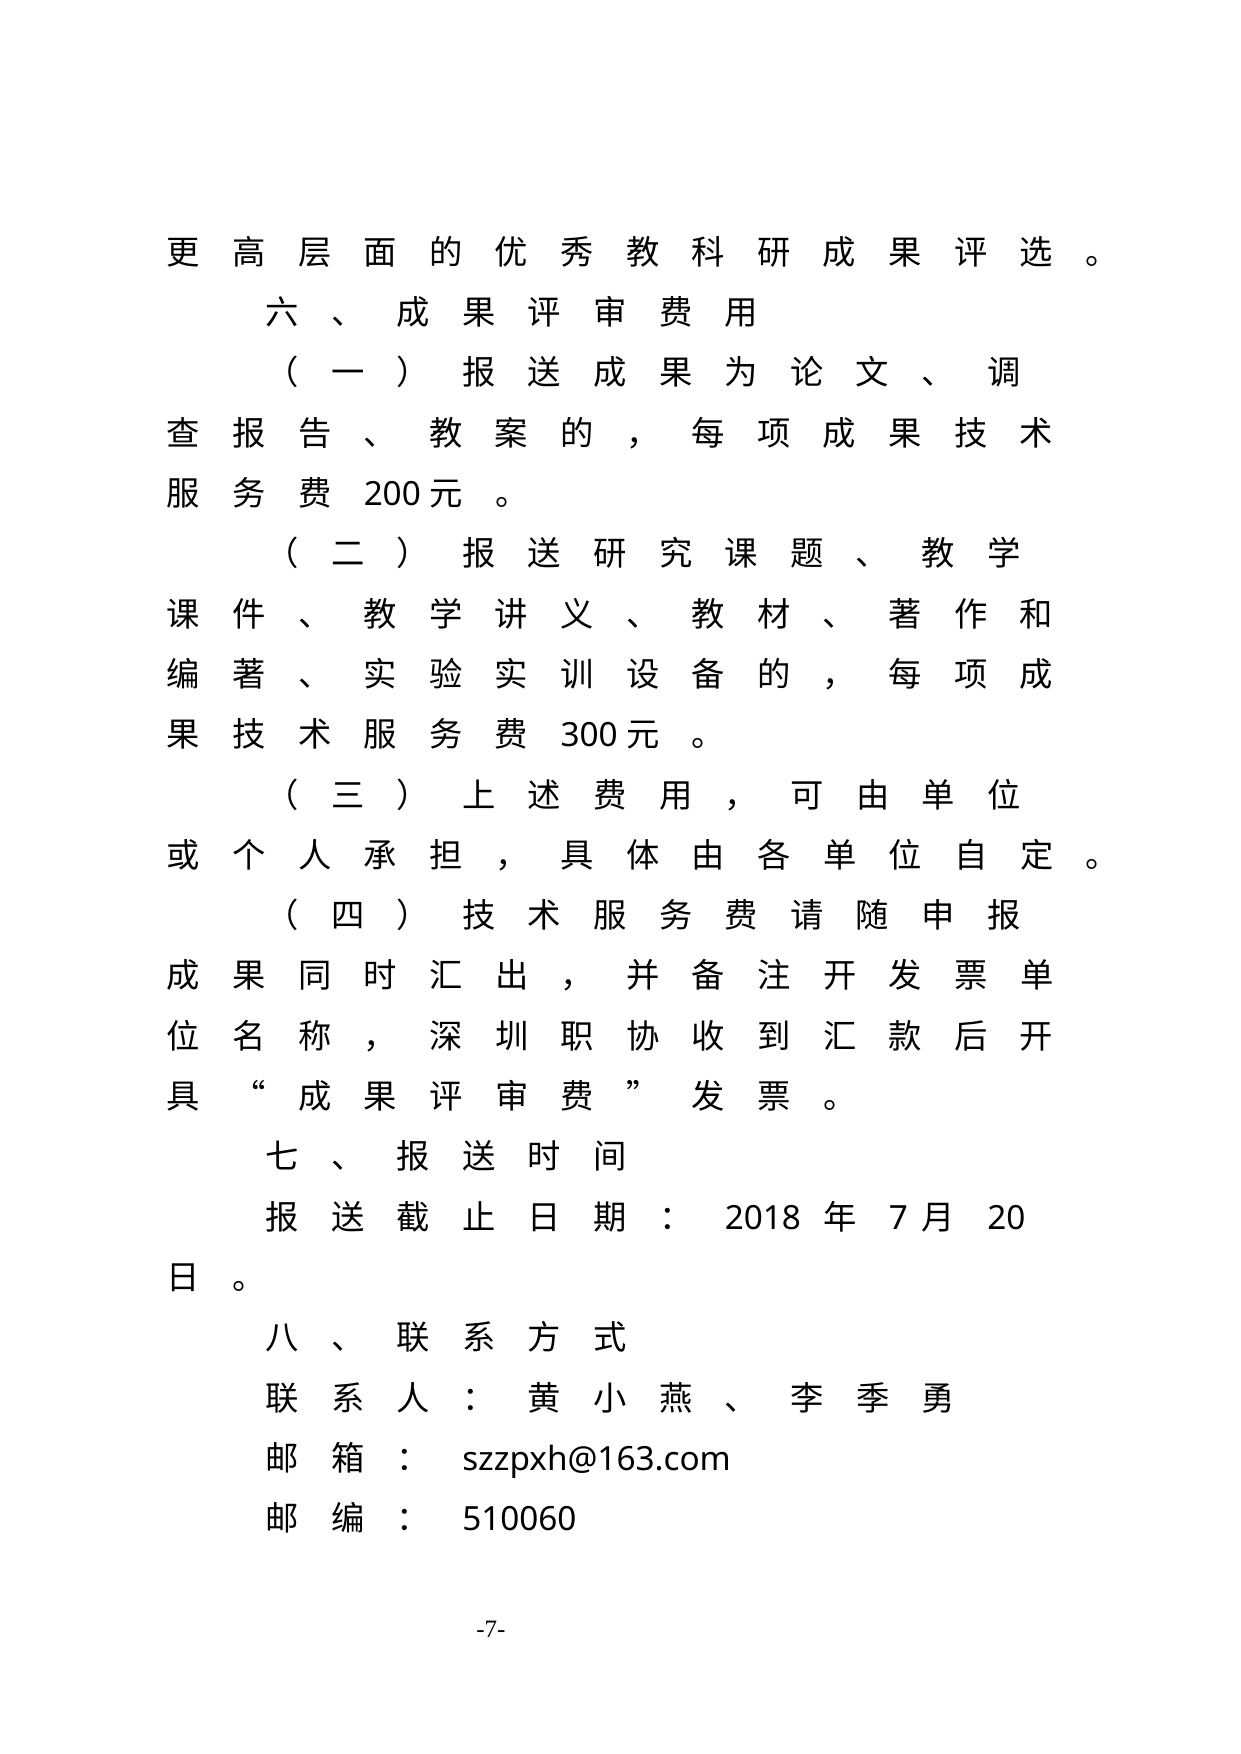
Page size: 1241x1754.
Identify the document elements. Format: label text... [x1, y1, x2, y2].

text 邮箱：szzpxh@163.com [167, 1426, 1085, 1486]
text （一）报送成果为论文、调查报告、教案的，每项成果技术服务费200元。 [167, 340, 1085, 521]
text 联系人：黄小燕、李季勇 [167, 1365, 1085, 1426]
text （三）上述费用，可由单位或个人承担，具体由各单位自定。 [167, 762, 1085, 883]
text 七、报送时间 [167, 1124, 1085, 1184]
text （四）技术服务费请随申报成果同时汇出，并备注开发票单位名称，深圳职协收到汇款后开具“成果评审费”发票。 [167, 883, 1085, 1124]
text 报送截止日期：2018年7月20日。 [167, 1184, 1085, 1305]
text 六、成果评审费用 [167, 280, 1085, 340]
text （二）报送研究课题、教学课件、教学讲义、教材、著作和编著、实验实训设备的，每项成果技术服务费300元。 [167, 521, 1085, 762]
text 八、联系方式 [167, 1305, 1085, 1365]
text 邮编：510060 [167, 1486, 1085, 1546]
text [167, 219, 1085, 280]
